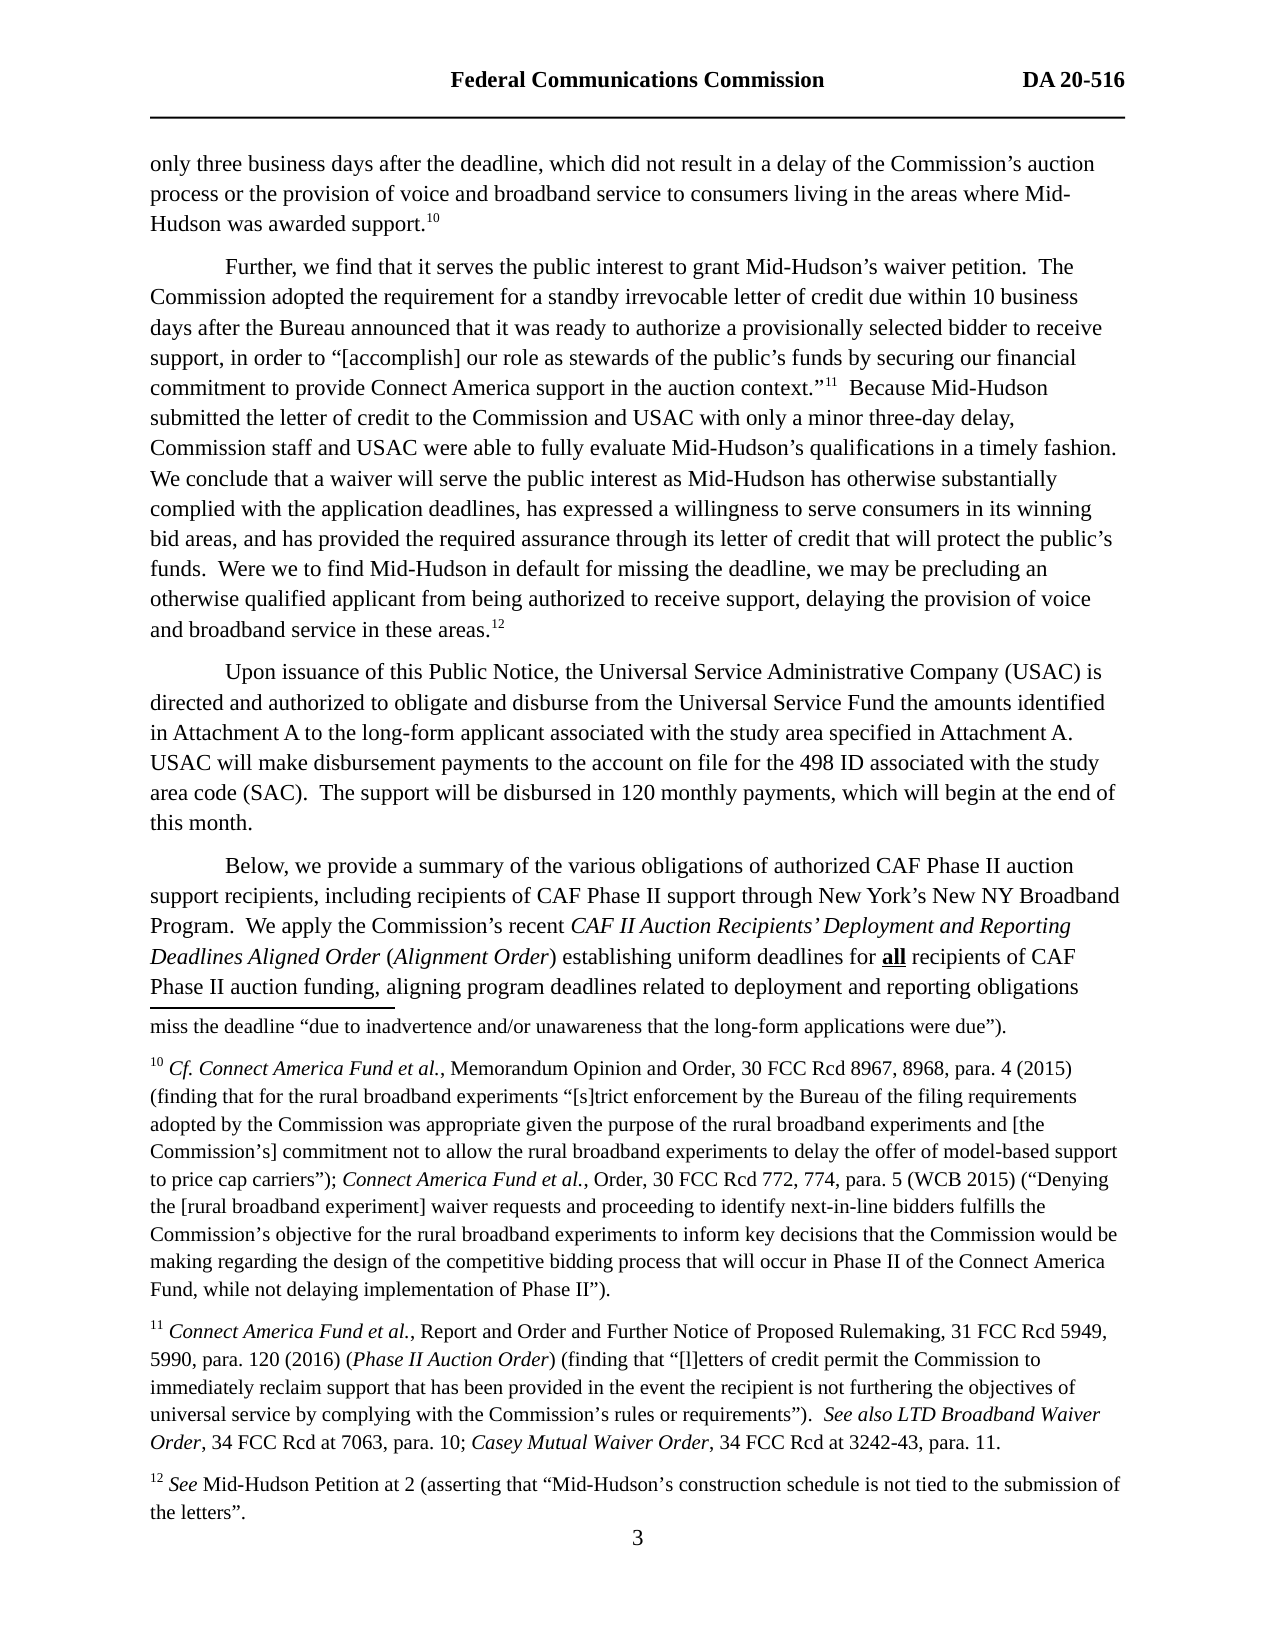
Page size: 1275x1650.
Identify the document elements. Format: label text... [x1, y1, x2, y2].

text Below, we provide a summary of the various obligations of authorized CAF Phase II auction support recipients, including recipients of CAF Phase II support through New York’s New NY Broadband Program. We apply the Commission’s recent CAF II Auction Recipients’ Deployment and Reporting Deadlines Aligned Order (Alignment Order) establishing uniform deadlines for all recipients of CAF Phase II auction funding, aligning program deadlines related to deployment and reporting obligations thereby “reduc[ing] confusion and ensur[ing] continued compliance with these obligations and requirements.” The list below is not a comprehensive list; thus, each support recipient is still responsible for conducting the due diligence required to comply with universal service fund requirements and the Commission’s rules. [150, 852, 1125, 999]
text Upon issuance of this Public Notice, the Universal Service Administrative Company (USAC) is directed and authorized to obligate and disburse from the Universal Service Fund the amounts identified in Attachment A to the long-form applicant associated with the study area specified in Attachment A. USAC will make disbursement payments to the account on file for the 498 ID associated with the study area code (SAC). The support will be disbursed in 120 monthly payments, which will begin at the end of this month. [150, 658, 1125, 836]
text Generally, the Commission’s rules may be waived for good cause shown. Here, we find that special circumstances warrant deviation from the Commission’s letter of credit deadline. For the CAF Phase II auction and in the context of other auctions, Commission staff have granted waivers of post-auction long-form application filing deadlines “when minor, inadvertent, post-auction delinquencies did not disrupt the auction process, nor undermine the Commission’s policy of facilitating rapid implementation of service to the public.” In this instance, USAC received Mid-Hudson’s letter of credit only three business days after the deadline, which did not result in a delay of the Commission’s auction process or the provision of voice and broadband service to consumers living in the areas where Mid-Hudson was awarded support. [150, 150, 1125, 237]
text Further, we find that it serves the public interest to grant Mid-Hudson’s waiver petition. The Commission adopted the requirement for a standby irrevocable letter of credit due within 10 business days after the Bureau announced that it was ready to authorize a provisionally selected bidder to receive support, in order to “[accomplish] our role as stewards of the public’s funds by securing our financial commitment to provide Connect America support in the auction context.” Because Mid-Hudson submitted the letter of credit to the Commission and USAC with only a minor three-day delay, Commission staff and USAC were able to fully evaluate Mid-Hudson’s qualifications in a timely fashion. We conclude that a waiver will serve the public interest as Mid-Hudson has otherwise substantially complied with the application deadlines, has expressed a willingness to serve consumers in its winning bid areas, and has provided the required assurance through its letter of credit that will protect the public’s funds. Were we to find Mid-Hudson in default for missing the deadline, we may be precluding an otherwise qualified applicant from being authorized to receive support, delaying the provision of voice and broadband service in these areas. [150, 253, 1125, 642]
